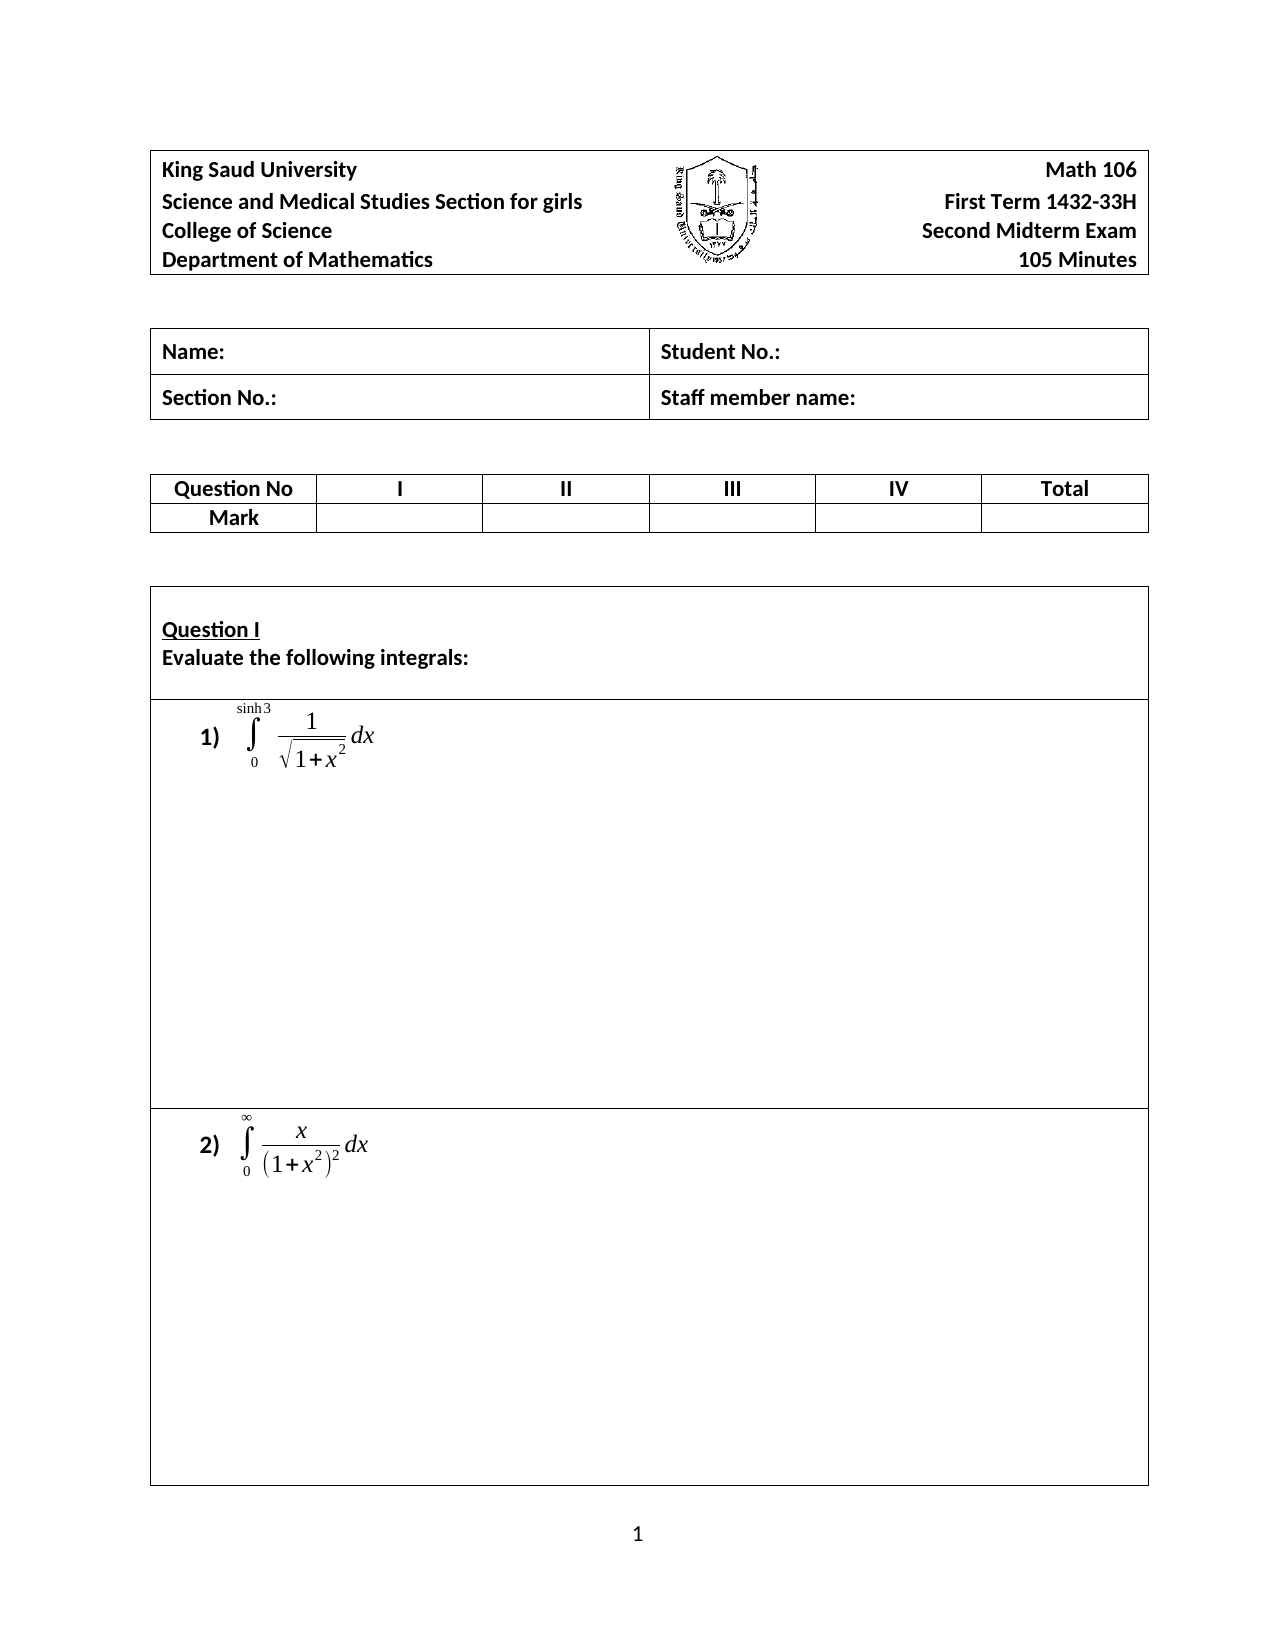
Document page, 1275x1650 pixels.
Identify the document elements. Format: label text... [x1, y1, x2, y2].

table_cell [982, 504, 1148, 532]
table_cell [151, 1109, 1148, 1485]
table_header III [650, 475, 815, 502]
table_header I [317, 475, 482, 502]
table_header II [483, 475, 649, 502]
picture [672, 154, 760, 266]
table_header Question I Evaluate the following integrals: [151, 587, 1148, 699]
table_cell [650, 504, 815, 532]
table_cell First Term 1432-33H [828, 186, 1148, 216]
table_header Student No.: [650, 329, 1148, 373]
table_cell [317, 504, 482, 532]
table_cell Second Midterm Exam [828, 216, 1148, 244]
table_cell College of Science [151, 216, 602, 244]
table_cell Staff member name: [650, 375, 1148, 419]
table_header Total [982, 475, 1148, 502]
table_header Name: [151, 329, 649, 373]
table_cell [816, 504, 981, 532]
table_cell Mark [151, 504, 316, 532]
table_cell [483, 504, 649, 532]
table_header Question No [151, 475, 316, 502]
table_cell Department of Mathematics [151, 245, 602, 274]
table_header [602, 151, 827, 274]
table_header IV [816, 475, 981, 502]
table_header King Saud University [151, 151, 602, 186]
table_header Math 106 [828, 151, 1148, 186]
table_cell 105 Minutes [828, 245, 1148, 274]
table_cell [151, 700, 1148, 1108]
table_cell Section No.: [151, 375, 649, 419]
table_cell Science and Medical Studies Section for girls [151, 186, 602, 216]
